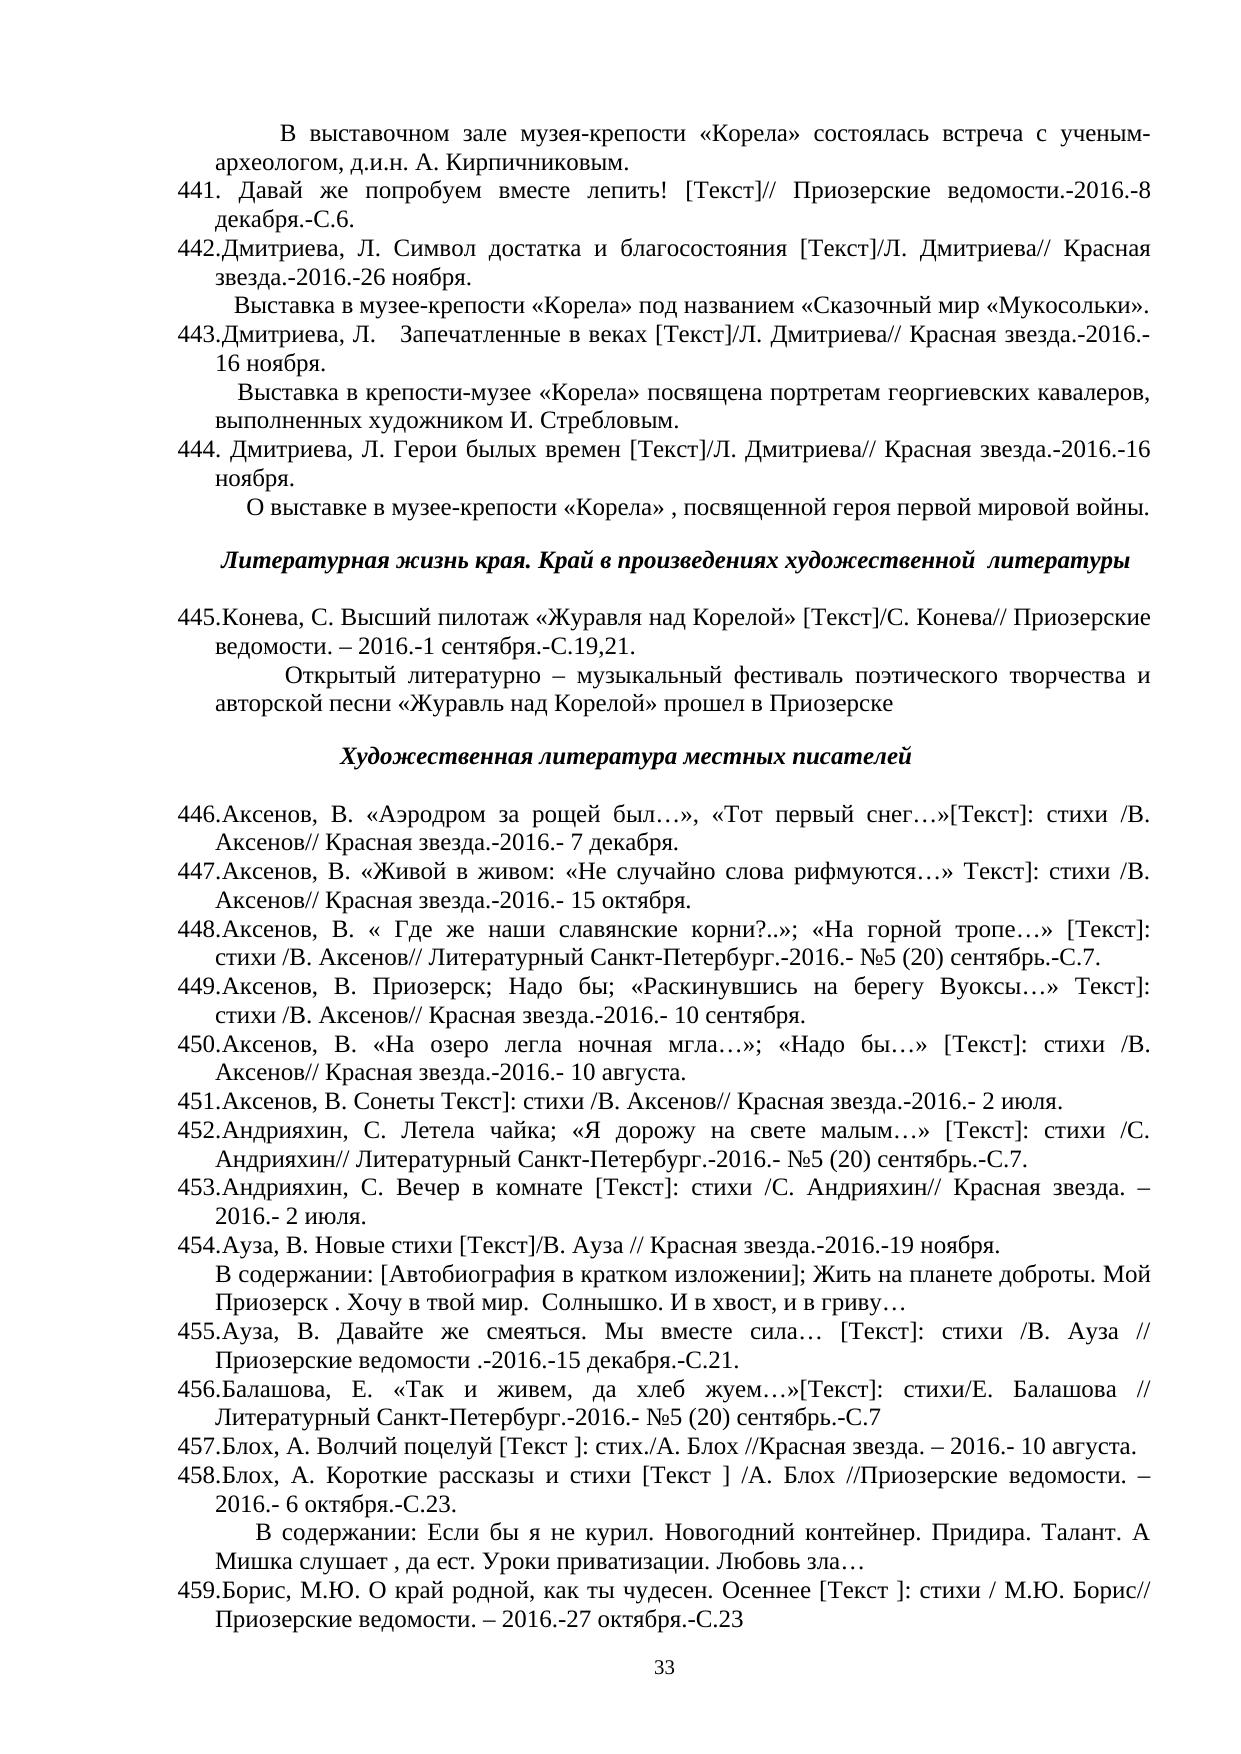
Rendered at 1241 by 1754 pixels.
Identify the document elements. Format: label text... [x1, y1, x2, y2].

list Давай же попробуем вместе лепить! [Текст]// Приозерские ведомости.-2016.-8 декабря.-С.6. [177, 176, 1152, 233]
list Аксенов, В. «Живой в живом: «Не случайно слова рифмуются…» Текст]: стихи /В. Аксенов// Красная звезда.-2016.- 15 октября. [177, 856, 1152, 914]
text В выставочном зале музея-крепости «Корела» состоялась встреча с ученым-археологом, д.и.н. А. Кирпичниковым. [215, 118, 1152, 176]
text Выставка в музее-крепости «Корела» под названием «Сказочный мир «Мукосольки». [215, 291, 1152, 319]
list Андрияхин, С. Вечер в комнате [Текст]: стихи /С. Андрияхин// Красная звезда. – 2016.- 2 июля. [177, 1172, 1152, 1230]
text Выставка в крепости-музее «Корела» посвящена портретам георгиевских кавалеров, выполненных художником И. Стребловым. [215, 377, 1152, 434]
list Аксенов, В. Сонеты Текст]: стихи /В. Аксенов// Красная звезда.-2016.- 2 июля. [177, 1086, 1152, 1115]
list Аксенов, В. «Аэродром за рощей был…», «Тот первый снег…»[Текст]: стихи /В. Аксенов// Красная звезда.-2016.- 7 декабря. [177, 799, 1152, 856]
list Борис, М.Ю. О край родной, как ты чудесен. Осеннее [Текст ]: стихи / М.Ю. Борис// Приозерские ведомости. – 2016.-27 октября.-С.23 [177, 1575, 1152, 1632]
list Аксенов, В. «На озеро легла ночная мгла…»; «Надо бы…» [Текст]: стихи /В. Аксенов// Красная звезда.-2016.- 10 августа. [177, 1029, 1152, 1086]
list Блох, А. Волчий поцелуй [Текст ]: стих./А. Блох //Красная звезда. – 2016.- 10 августа. [177, 1431, 1152, 1460]
list Ауза, В. Новые стихи [Текст]/В. Ауза // Красная звезда.-2016.-19 ноября. [177, 1230, 1152, 1259]
list Дмитриева, Л. Символ достатка и благосостояния [Текст]/Л. Дмитриева// Красная звезда.-2016.-26 ноября. [177, 233, 1152, 291]
list Андрияхин, С. Летела чайка; «Я дорожу на свете малым…» [Текст]: стихи /С. Андрияхин// Литературный Санкт-Петербург.-2016.- №5 (20) сентябрь.-С.7. [177, 1115, 1152, 1172]
text О выставке в музее-крепости «Корела» , посвященной героя первой мировой войны. [215, 492, 1152, 521]
list Балашова, Е. «Так и живем, да хлеб жуем…»[Текст]: стихи/Е. Балашова // Литературный Санкт-Петербург.-2016.- №5 (20) сентябрь.-С.7 [177, 1374, 1152, 1431]
list Ауза, В. Давайте же смеяться. Мы вместе сила… [Текст]: стихи /В. Ауза // Приозерские ведомости .-2016.-15 декабря.-С.21. [177, 1316, 1152, 1374]
text В содержании: Если бы я не курил. Новогодний контейнер. Придира. Талант. А Мишка слушает , да ест. Уроки приватизации. Любовь зла… [215, 1517, 1152, 1575]
text В содержании: [Автобиография в кратком изложении]; Жить на планете доброты. Мой Приозерск . Хочу в твой мир. Солнышко. И в хвост, и в гриву… [215, 1259, 1152, 1316]
text Открытый литературно – музыкальный фестиваль поэтического творчества и авторской песни «Журавль над Корелой» прошел в Приозерске [215, 660, 1152, 717]
list Дмитриева, Л. Запечатленные в веках [Текст]/Л. Дмитриева// Красная звезда.-2016.-16 ноября. [177, 319, 1152, 377]
list Конева, С. Высший пилотаж «Журавля над Корелой» [Текст]/С. Конева// Приозерские ведомости. – 2016.-1 сентября.-С.19,21. [177, 602, 1152, 660]
list Блох, А. Короткие рассказы и стихи [Текст ] /А. Блох //Приозерские ведомости. – 2016.- 6 октября.-С.23. [177, 1460, 1152, 1517]
list Аксенов, В. Приозерск; Надо бы; «Раскинувшись на берегу Вуоксы…» Текст]: стихи /В. Аксенов// Красная звезда.-2016.- 10 сентября. [177, 971, 1152, 1029]
list Дмитриева, Л. Герои былых времен [Текст]/Л. Дмитриева// Красная звезда.-2016.-16 ноября. [177, 434, 1152, 492]
list Аксенов, В. « Где же наши славянские корни?..»; «На горной тропе…» [Текст]: стихи /В. Аксенов// Литературный Санкт-Петербург.-2016.- №5 (20) сентябрь.-С.7. [177, 914, 1152, 971]
text Литературная жизнь края. Край в произведениях художественной литературы [215, 545, 1152, 573]
text Художественная литература местных писателей [215, 741, 1152, 770]
